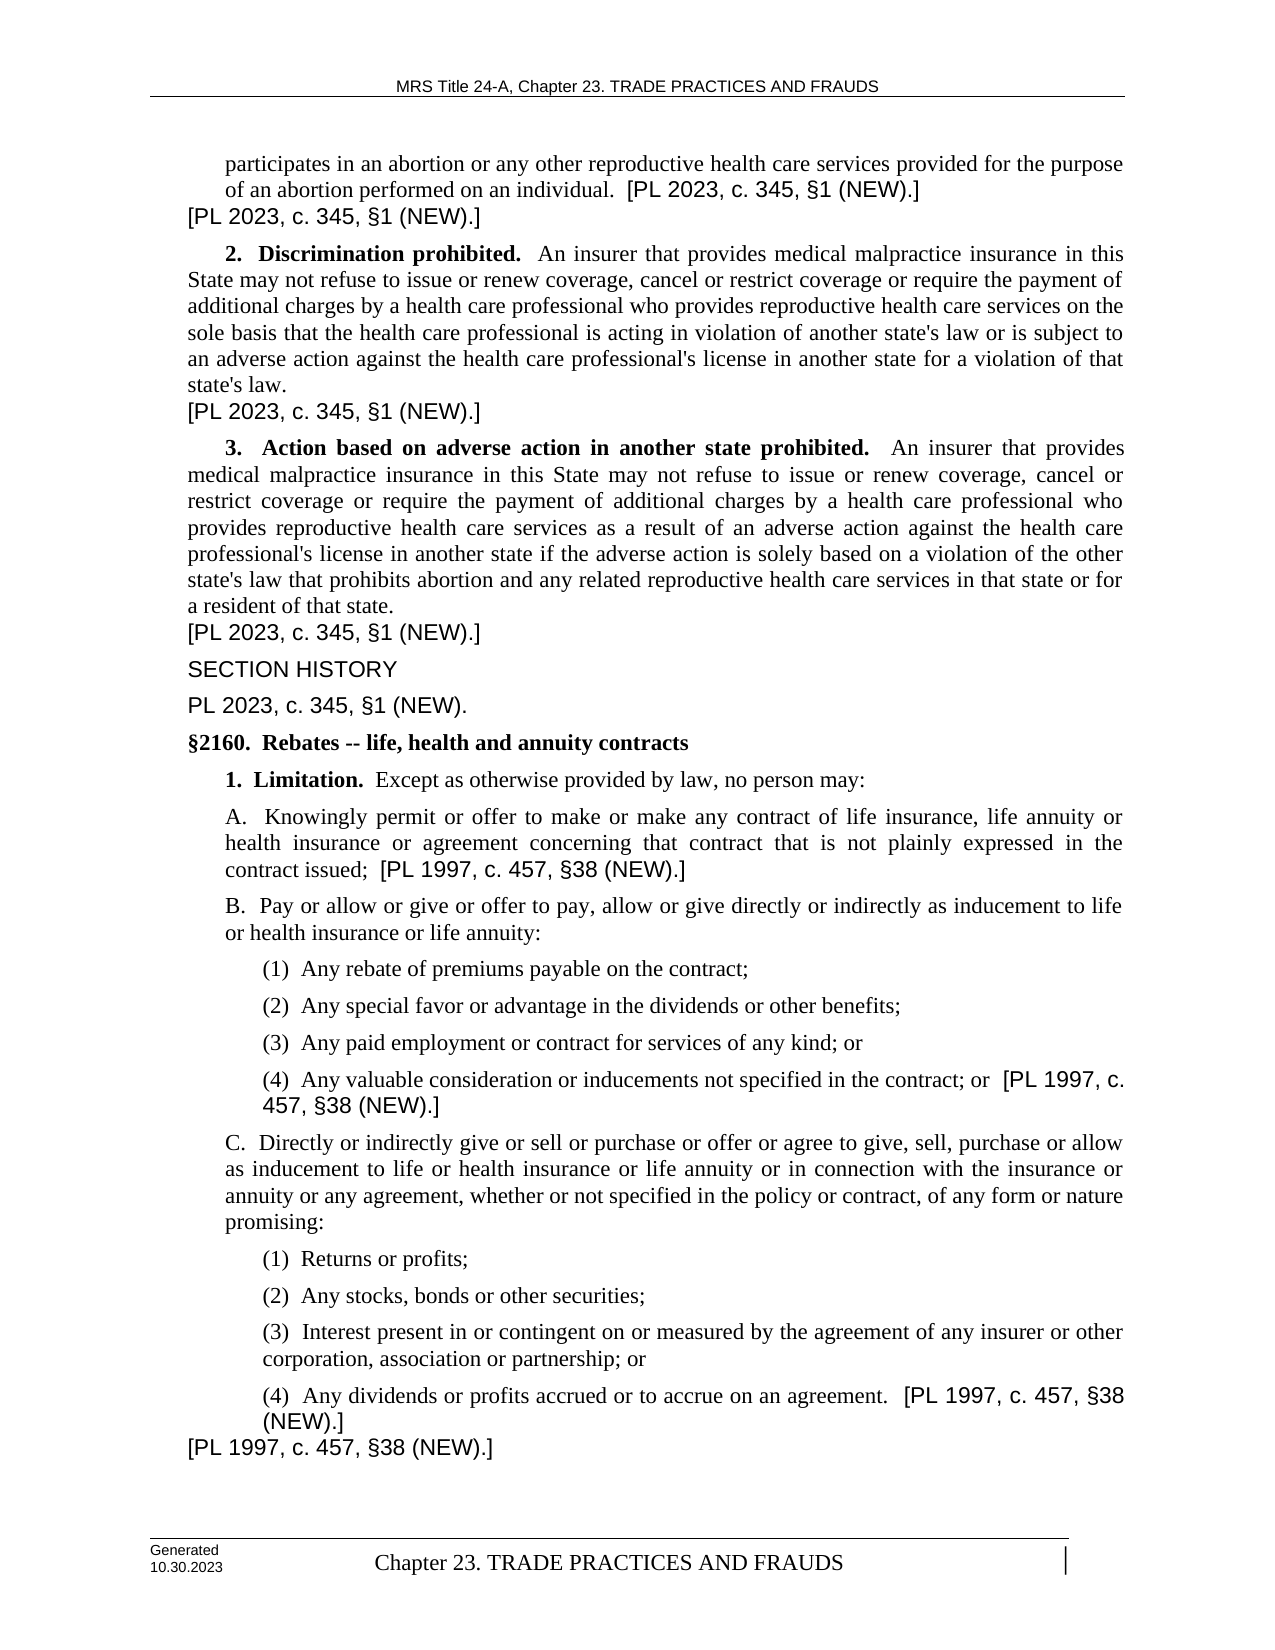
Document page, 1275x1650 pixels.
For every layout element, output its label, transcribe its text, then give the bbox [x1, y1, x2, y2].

text (3) Any paid employment or contract for services of any kind; or [262, 1029, 1125, 1055]
text (2) Any special favor or advantage in the dividends or other benefits; [262, 992, 1125, 1019]
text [225, 150, 1125, 203]
text §2160. Rebates -- life, health and annuity contracts [187, 729, 1125, 756]
text [PL 2023, c. 345, §1 (NEW).] [187, 398, 1125, 424]
text PL 2023, c. 345, §1 (NEW). [187, 692, 1125, 719]
text A. Knowingly permit or offer to make or make any contract of life insurance, life annuity or health insurance or agreement concerning that contract that is not plainly expressed in the contract issued; [PL 1997, c. 457, §38 (NEW).] [225, 803, 1125, 882]
text B. Pay or allow or give or offer to pay, allow or give directly or indirectly as inducement to life or health insurance or life annuity: [225, 892, 1125, 945]
text (1) Any rebate of premiums payable on the contract; [262, 956, 1125, 982]
text (1) Returns or profits; [262, 1245, 1125, 1271]
text [PL 2023, c. 345, §1 (NEW).] [187, 619, 1125, 645]
text [PL 1997, c. 457, §38 (NEW).] [187, 1434, 1125, 1461]
text C. Directly or indirectly give or sell or purchase or offer or agree to give, sell, purchase or allow as inducement to life or health insurance or life annuity or in connection with the insurance or annuity or any agreement, whether or not specified in the policy or contract, of any form or nature promising: [225, 1129, 1125, 1234]
text (4) Any valuable consideration or inducements not specified in the contract; or [PL 1997, c. 457, §38 (NEW).] [262, 1066, 1125, 1119]
text (3) Interest present in or contingent on or measured by the agreement of any insurer or other corporation, association or partnership; or [262, 1318, 1125, 1371]
text 2. Discrimination prohibited. An insurer that provides medical malpractice insurance in this State may not refuse to issue or renew coverage, cancel or restrict coverage or require the payment of additional charges by a health care professional who provides reproductive health care services on the sole basis that the health care professional is acting in violation of another state's law or is subject to an adverse action against the health care professional's license in another state for a violation of that state's law. [187, 239, 1125, 398]
text 3. Action based on adverse action in another state prohibited. An insurer that provides medical malpractice insurance in this State may not refuse to issue or renew coverage, cancel or restrict coverage or require the payment of additional charges by a health care professional who provides reproductive health care services as a result of an adverse action against the health care professional's license in another state if the adverse action is solely based on a violation of the other state's law that prohibits abortion and any related reproductive health care services in that state or for a resident of that state. [187, 434, 1125, 619]
text [PL 2023, c. 345, §1 (NEW).] [187, 203, 1125, 229]
text SECTION HISTORY [187, 656, 1125, 682]
text 1. Limitation. Except as otherwise provided by law, no person may: [187, 766, 1125, 792]
text (2) Any stocks, bonds or other securities; [262, 1282, 1125, 1308]
text (4) Any dividends or profits accrued or to accrue on an agreement. [PL 1997, c. 457, §38 (NEW).] [262, 1382, 1125, 1434]
